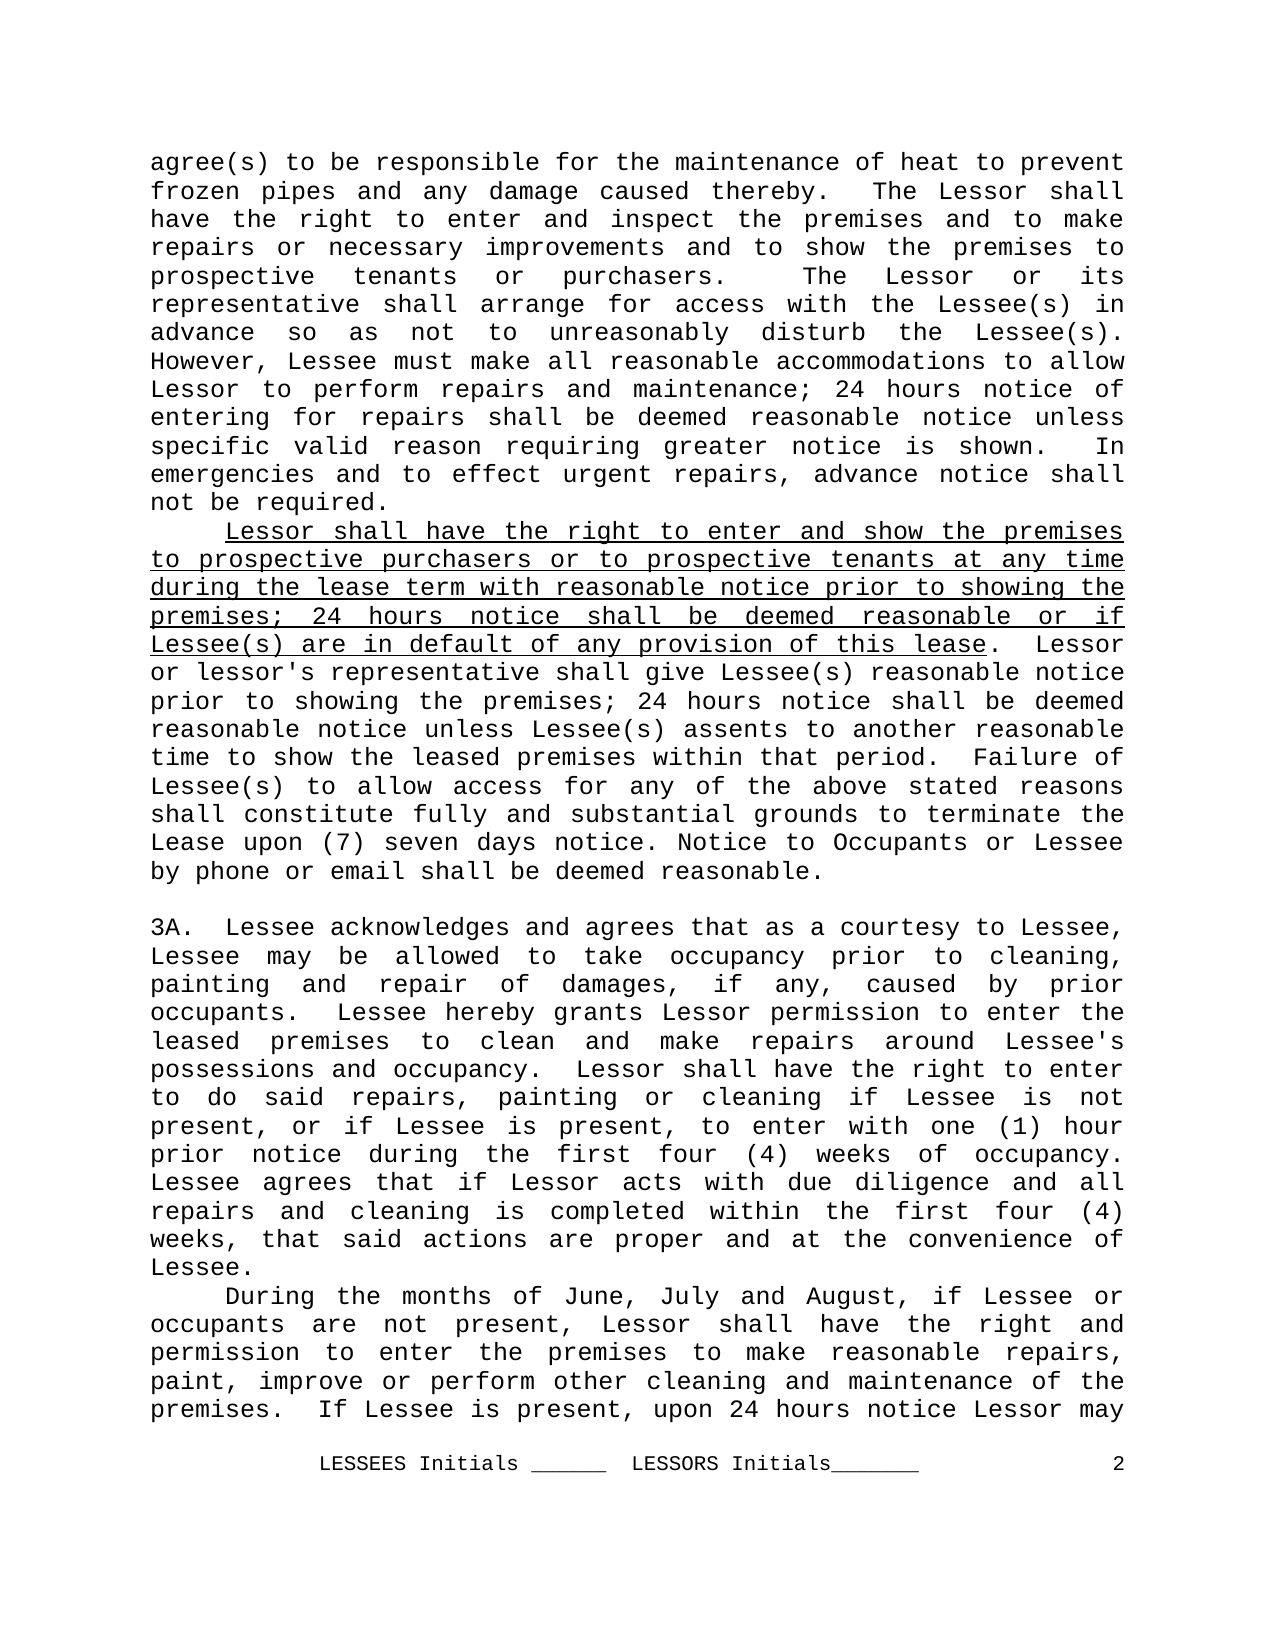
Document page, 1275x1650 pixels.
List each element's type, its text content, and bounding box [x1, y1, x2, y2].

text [150, 150, 1125, 518]
text Lessor shall have the right to enter and show the premises to prospective purchasers or to prospective tenants at any time during the lease term with reasonable notice prior to showing the premises; 24 hours notice shall be deemed reasonable or if Lessee(s) are in default of any provision of this lease. Lessor or lessor's representative shall give Lessee(s) reasonable notice prior to showing the premises; 24 hours notice shall be deemed reasonable notice unless Lessee(s) assents to another reasonable time to show the leased premises within that period. Failure of Lessee(s) to allow access for any of the above stated reasons shall constitute fully and substantial grounds to terminate the Lease upon (7) seven days notice. Notice to Occupants or Lessee by phone or email shall be deemed reasonable. [150, 628, 1125, 887]
text Lessor shall have the right to enter and show the premises to prospective purchasers or to prospective tenants at any time during the lease term with reasonable notice prior to showing the premises; 24 hours notice shall be deemed reasonable or if Lessee(s) are in default of any provision of this lease. Lessor or lessor's representative shall give Lessee(s) reasonable notice prior to showing the premises; 24 hours notice shall be deemed reasonable notice unless Lessee(s) assents to another reasonable time to show the leased premises within that period. Failure of Lessee(s) to allow access for any of the above stated reasons shall constitute fully and substantial grounds to terminate the Lease upon (7) seven days notice. Notice to Occupants or Lessee by phone or email shall be deemed reasonable. [150, 518, 1125, 570]
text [150, 1283, 1125, 1425]
text 3A. Lessee acknowledges and agrees that as a courtesy to Lessee, Lessee may be allowed to take occupancy prior to cleaning, painting and repair of damages, if any, caused by prior occupants. Lessee hereby grants Lessor permission to enter the leased premises to clean and make repairs around Lessee's possessions and occupancy. Lessor shall have the right to enter to do said repairs, painting or cleaning if Lessee is not present, or if Lessee is present, to enter with one (1) hour prior notice during the first four (4) weeks of occupancy. Lessee agrees that if Lessor acts with due diligence and all repairs and cleaning is completed within the first four (4) weeks, that said actions are proper and at the convenience of Lessee. [150, 915, 1125, 1283]
